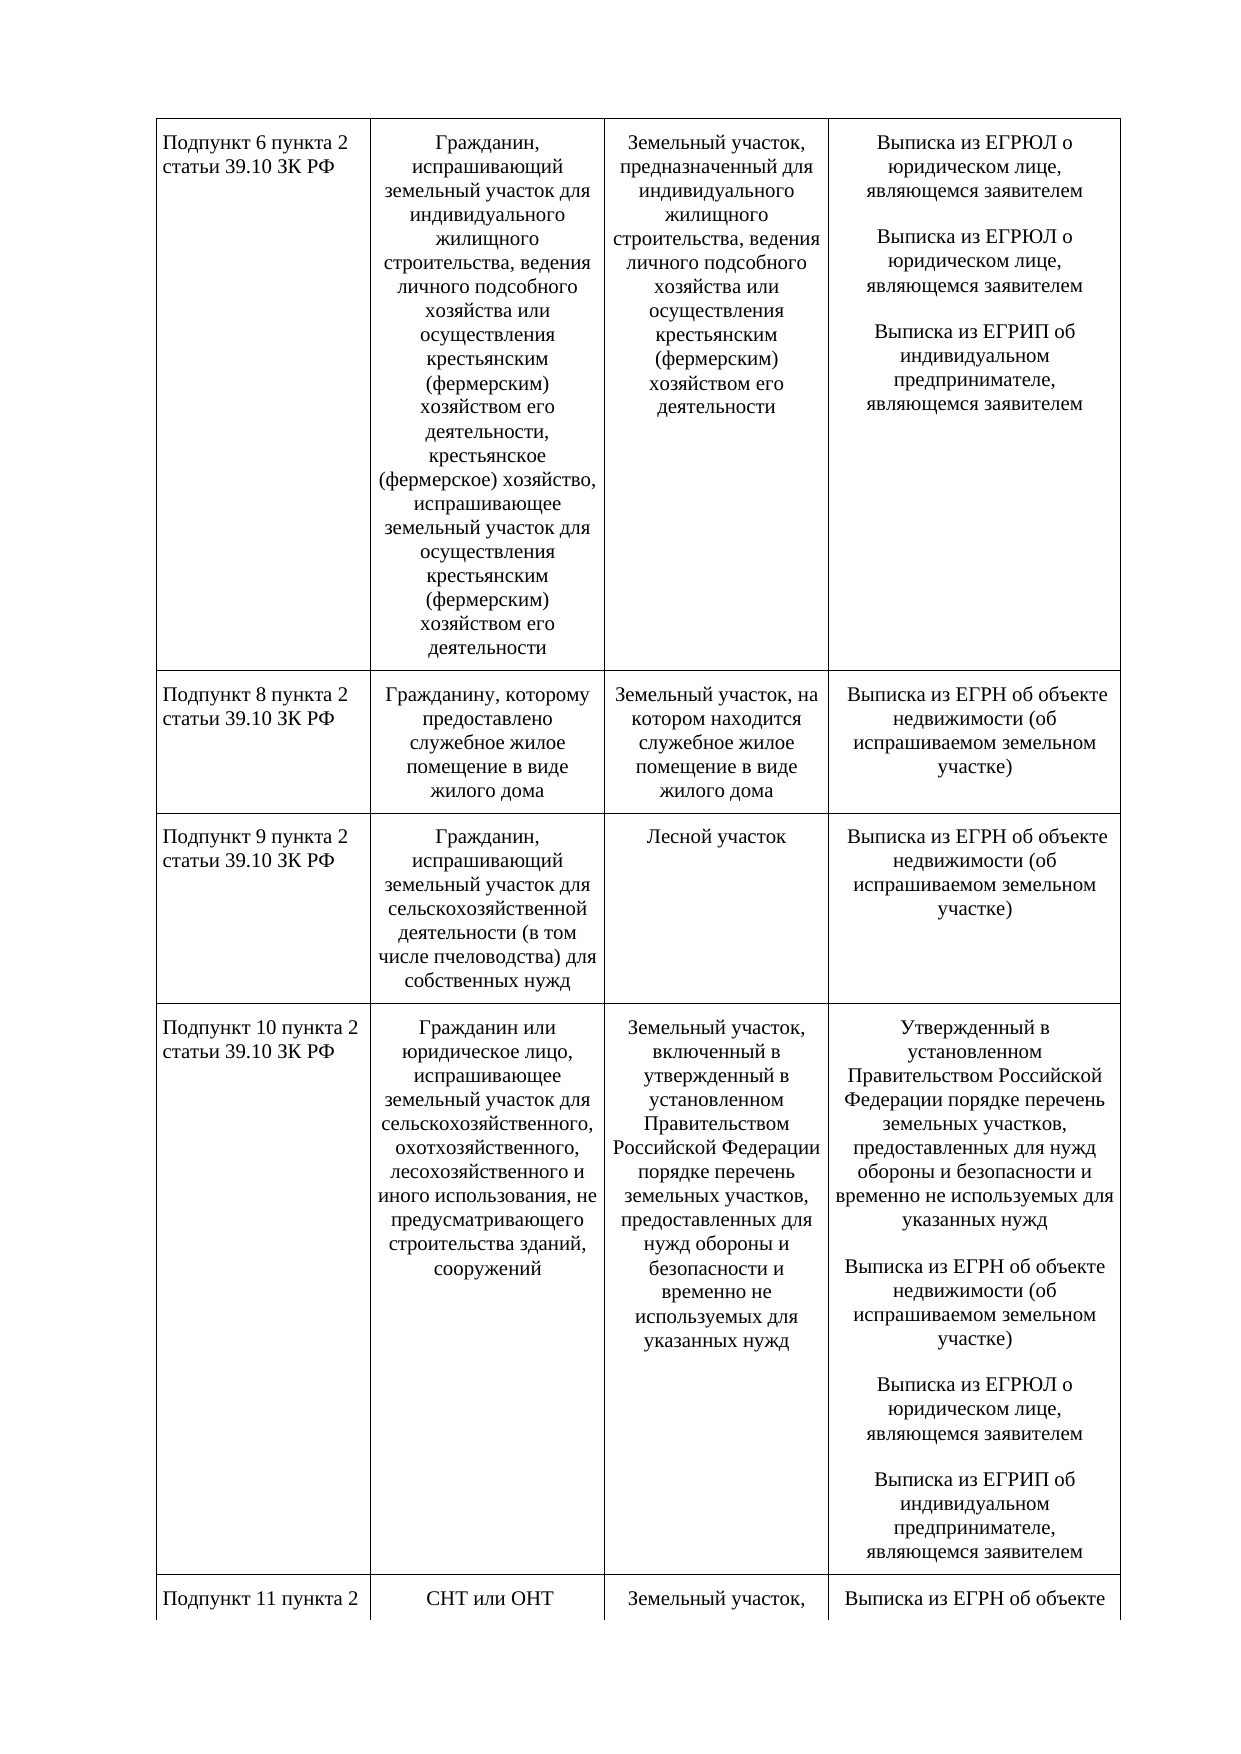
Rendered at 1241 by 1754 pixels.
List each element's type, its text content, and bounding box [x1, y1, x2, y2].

table_cell Подпункт 8 пункта 2 статьи 39.10 ЗК РФ [157, 671, 370, 812]
table_cell Выписка из ЕГРИП об индивидуальном предпринимателе, являющемся заявителем [829, 1455, 1120, 1574]
table_cell Подпункт 9 пункта 2 статьи 39.10 ЗК РФ [157, 814, 370, 1003]
table_cell Выписка из ЕГРН об объекте недвижимости (об испрашиваемом земельном участке) [829, 671, 1120, 812]
table_cell Лесной участок [605, 814, 828, 1003]
table_cell Выписка из ЕГРН об объекте недвижимости (об испрашиваемом земельном участке) [829, 814, 1120, 1003]
table_cell Выписка из ЕГРЮЛ о юридическом лице, являющемся заявителем [829, 1361, 1120, 1455]
table_cell Выписка из ЕГРЮЛ о юридическом лице, являющемся заявителем [829, 119, 1120, 213]
table_cell Выписка из ЕГРН об объекте недвижимости (об испрашиваемом земельном участке) [829, 1242, 1120, 1361]
table_cell Земельный участок, на котором находится служебное жилое помещение в виде жилого дома [605, 671, 828, 812]
table_cell Выписка из ЕГРЮЛ о юридическом лице, являющемся заявителем [829, 213, 1120, 307]
table_cell Выписка из ЕГРИП об индивидуальном предпринимателе, являющемся заявителем [829, 307, 1120, 670]
table_cell Утвержденный в установленном Правительством Российской Федерации порядке перечень земельных участков, предоставленных для нужд обороны и безопасности и временно не используемых для указанных нужд [829, 1004, 1120, 1242]
table_cell Подпункт 6 пункта 2 статьи 39.10 ЗК РФ [157, 119, 370, 670]
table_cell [829, 1575, 1120, 1620]
table_cell Гражданин или юридическое лицо, испрашивающее земельный участок для сельскохозяйственного, охотхозяйственного, лесохозяйственного и иного использования, не предусматривающего строительства зданий, сооружений [371, 1004, 604, 1574]
table_cell Гражданин, испрашивающий земельный участок для индивидуального жилищного строительства, ведения личного подсобного хозяйства или осуществления крестьянским (фермерским) хозяйством его деятельности, крестьянское (фермерское) хозяйство, испрашивающее земельный участок для осуществления крестьянским (фермерским) хозяйством его деятельности [371, 119, 604, 670]
table_cell СНТ или ОНТ [371, 1575, 604, 1620]
table_cell Гражданину, которому предоставлено служебное жилое помещение в виде жилого дома [371, 671, 604, 812]
table_cell Гражданин, испрашивающий земельный участок для сельскохозяйственной деятельности (в том числе пчеловодства) для собственных нужд [371, 814, 604, 1003]
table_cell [605, 1575, 828, 1620]
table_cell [157, 1575, 370, 1620]
table_cell Земельный участок, предназначенный для индивидуального жилищного строительства, ведения личного подсобного хозяйства или осуществления крестьянским (фермерским) хозяйством его деятельности [605, 119, 828, 670]
table_cell Земельный участок, включенный в утвержденный в установленном Правительством Российской Федерации порядке перечень земельных участков, предоставленных для нужд обороны и безопасности и временно не используемых для указанных нужд [605, 1004, 828, 1574]
table_cell Подпункт 10 пункта 2 статьи 39.10 ЗК РФ [157, 1004, 370, 1574]
